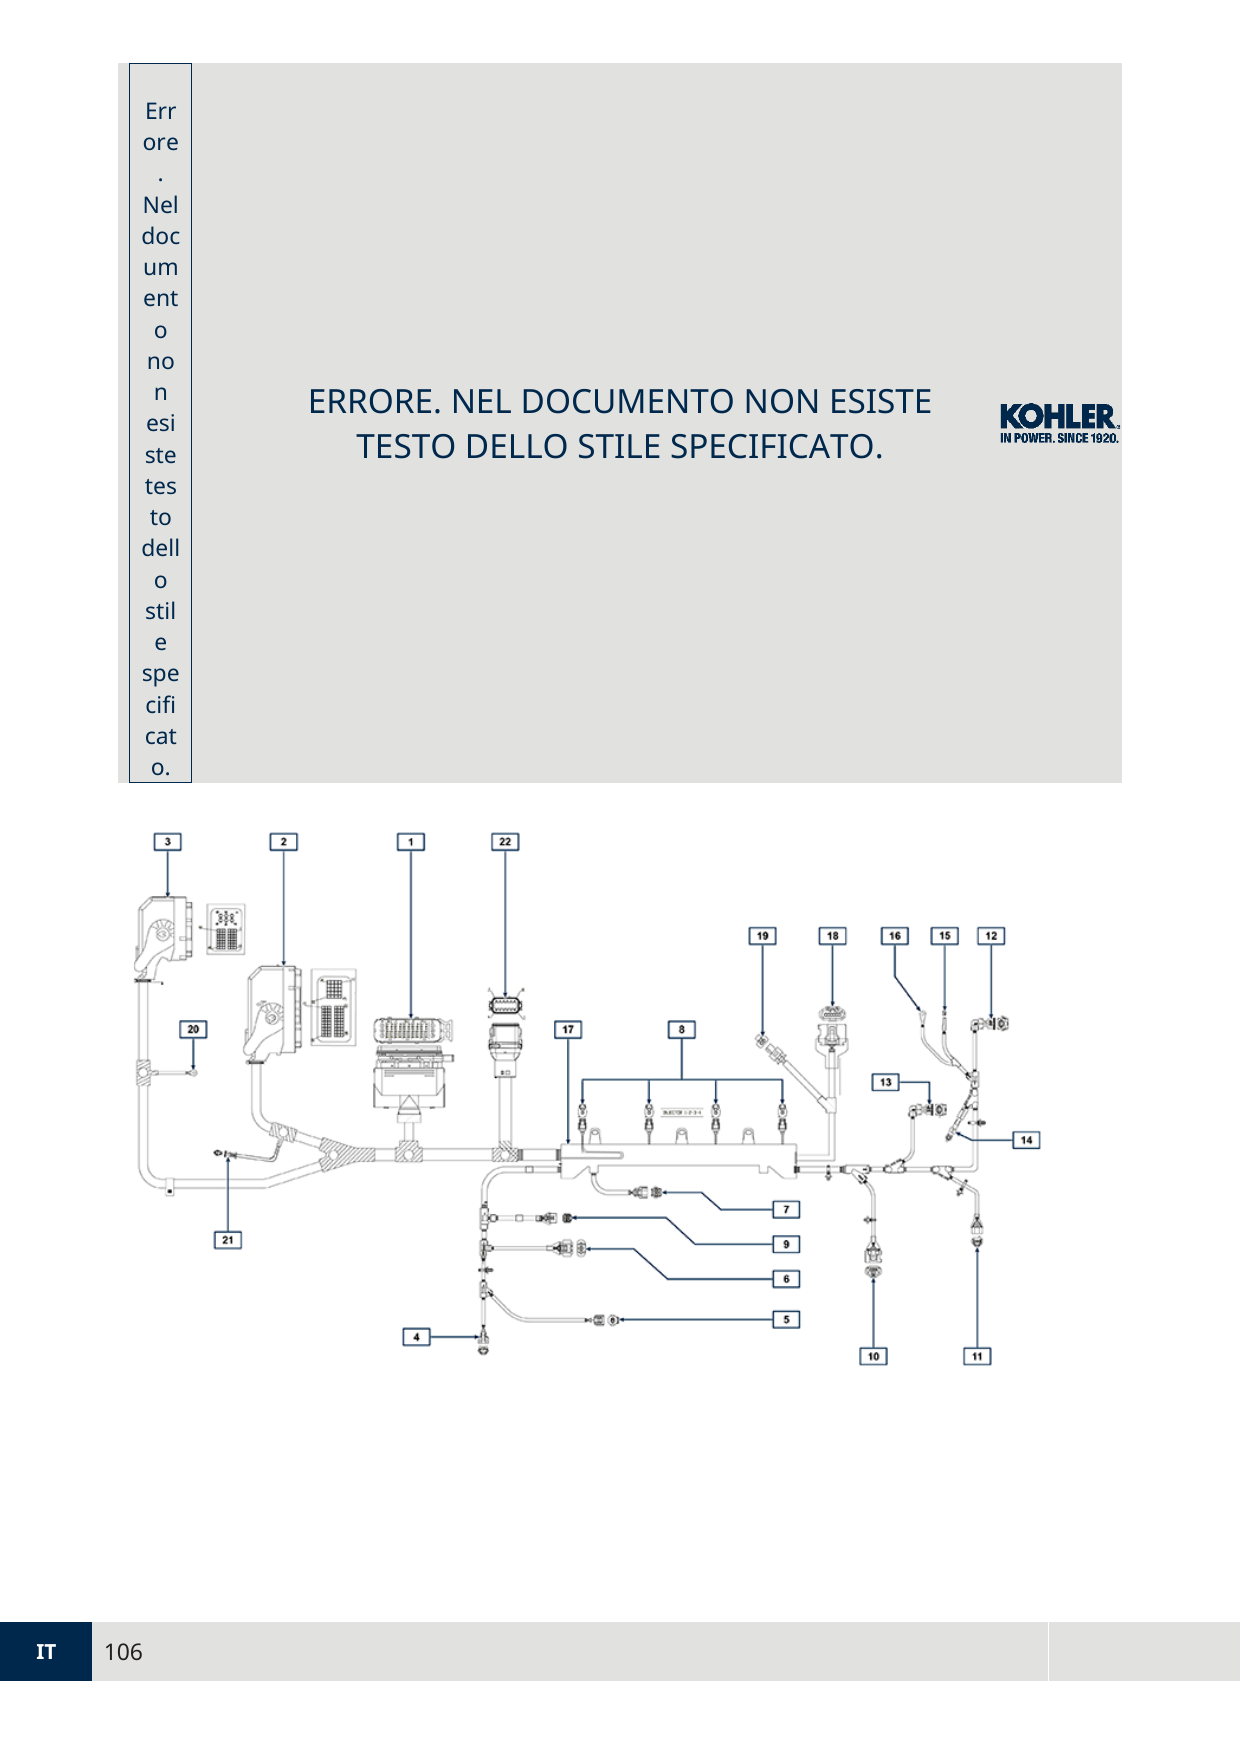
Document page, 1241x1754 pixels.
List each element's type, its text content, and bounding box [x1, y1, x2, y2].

picture [133, 830, 1044, 1369]
picture [1000, 403, 1121, 443]
table_cell 2.13.3 Cablaggio elettrico motore Fig 2.34 [118, 815, 1122, 1387]
